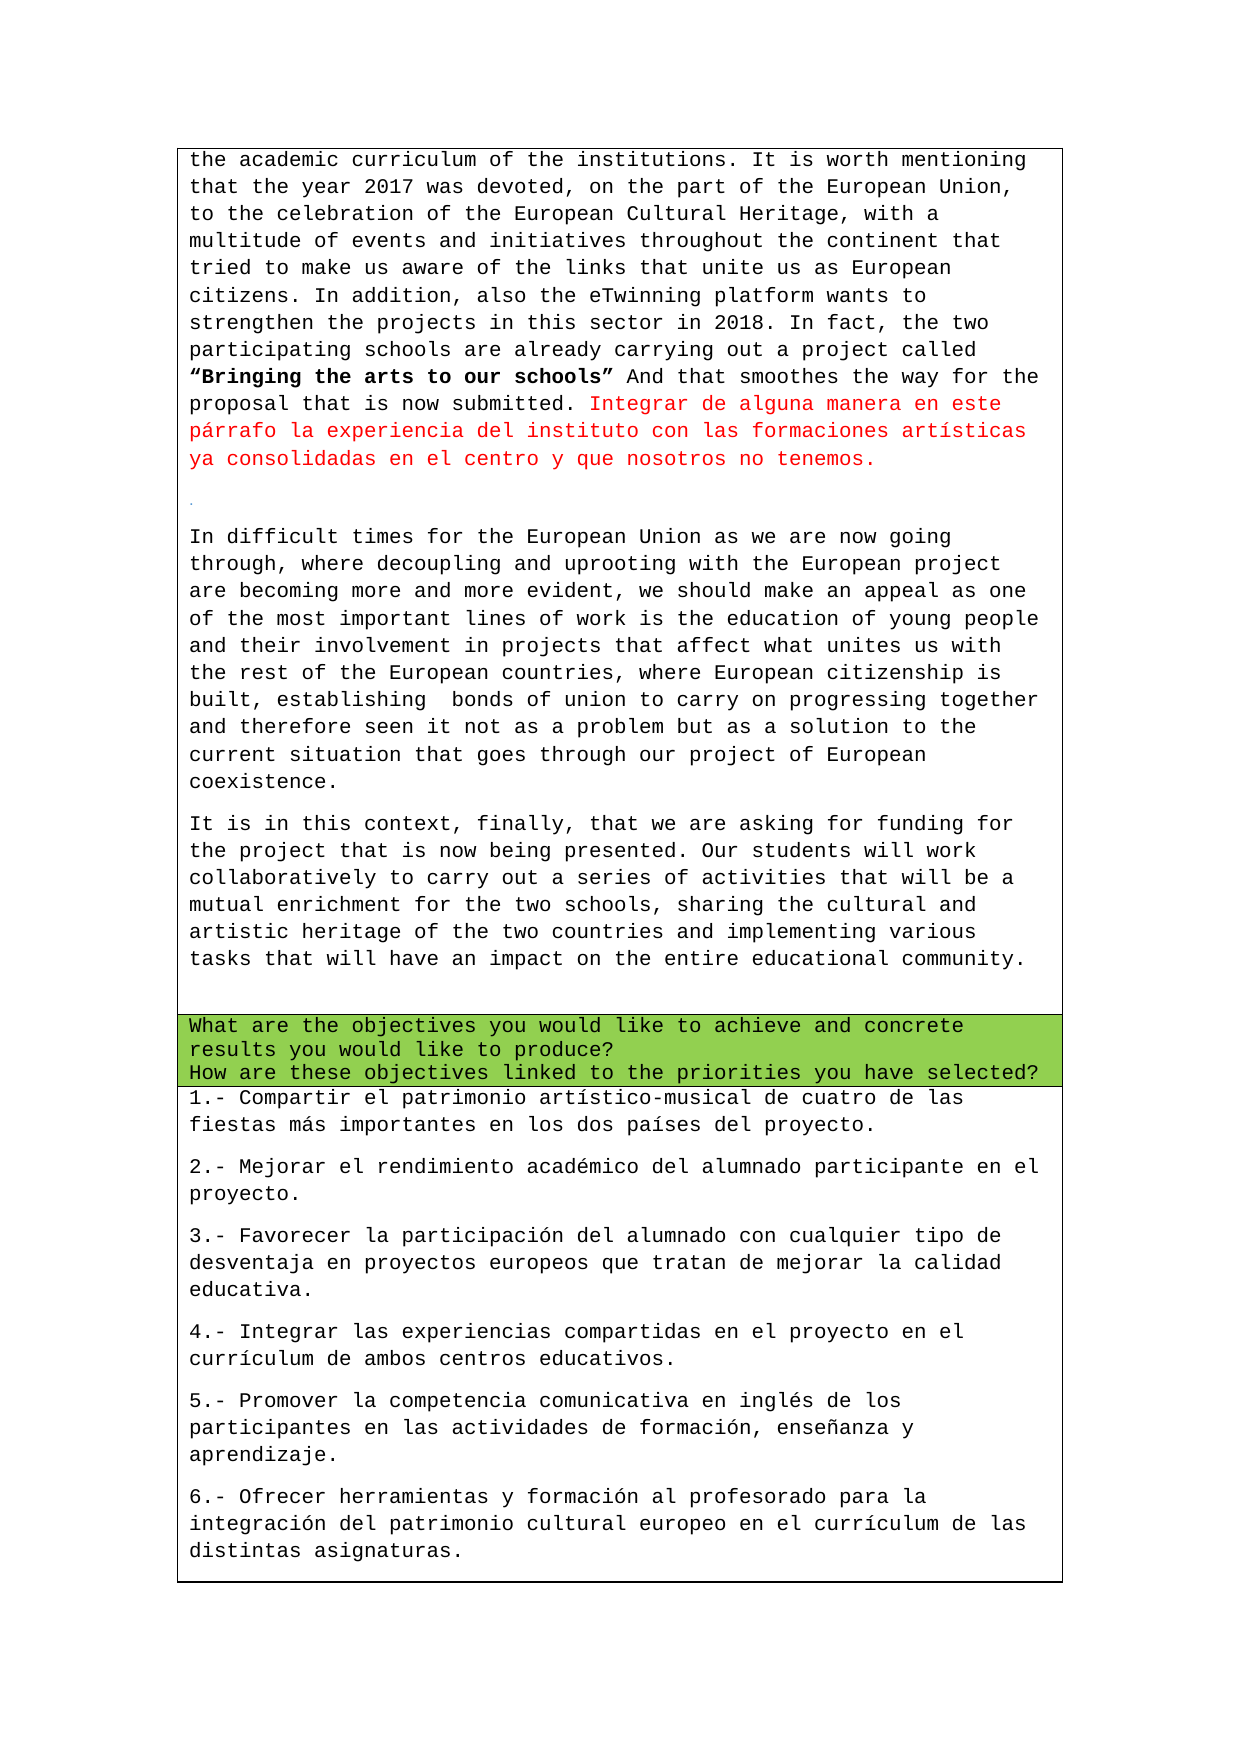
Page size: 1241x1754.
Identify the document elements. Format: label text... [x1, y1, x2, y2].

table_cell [178, 149, 1062, 1014]
table_cell What are the objectives you would like to achieve and concrete results you would like to produce? How are these objectives linked to the priorities you have selected? [178, 1015, 1062, 1086]
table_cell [178, 1087, 1062, 1581]
